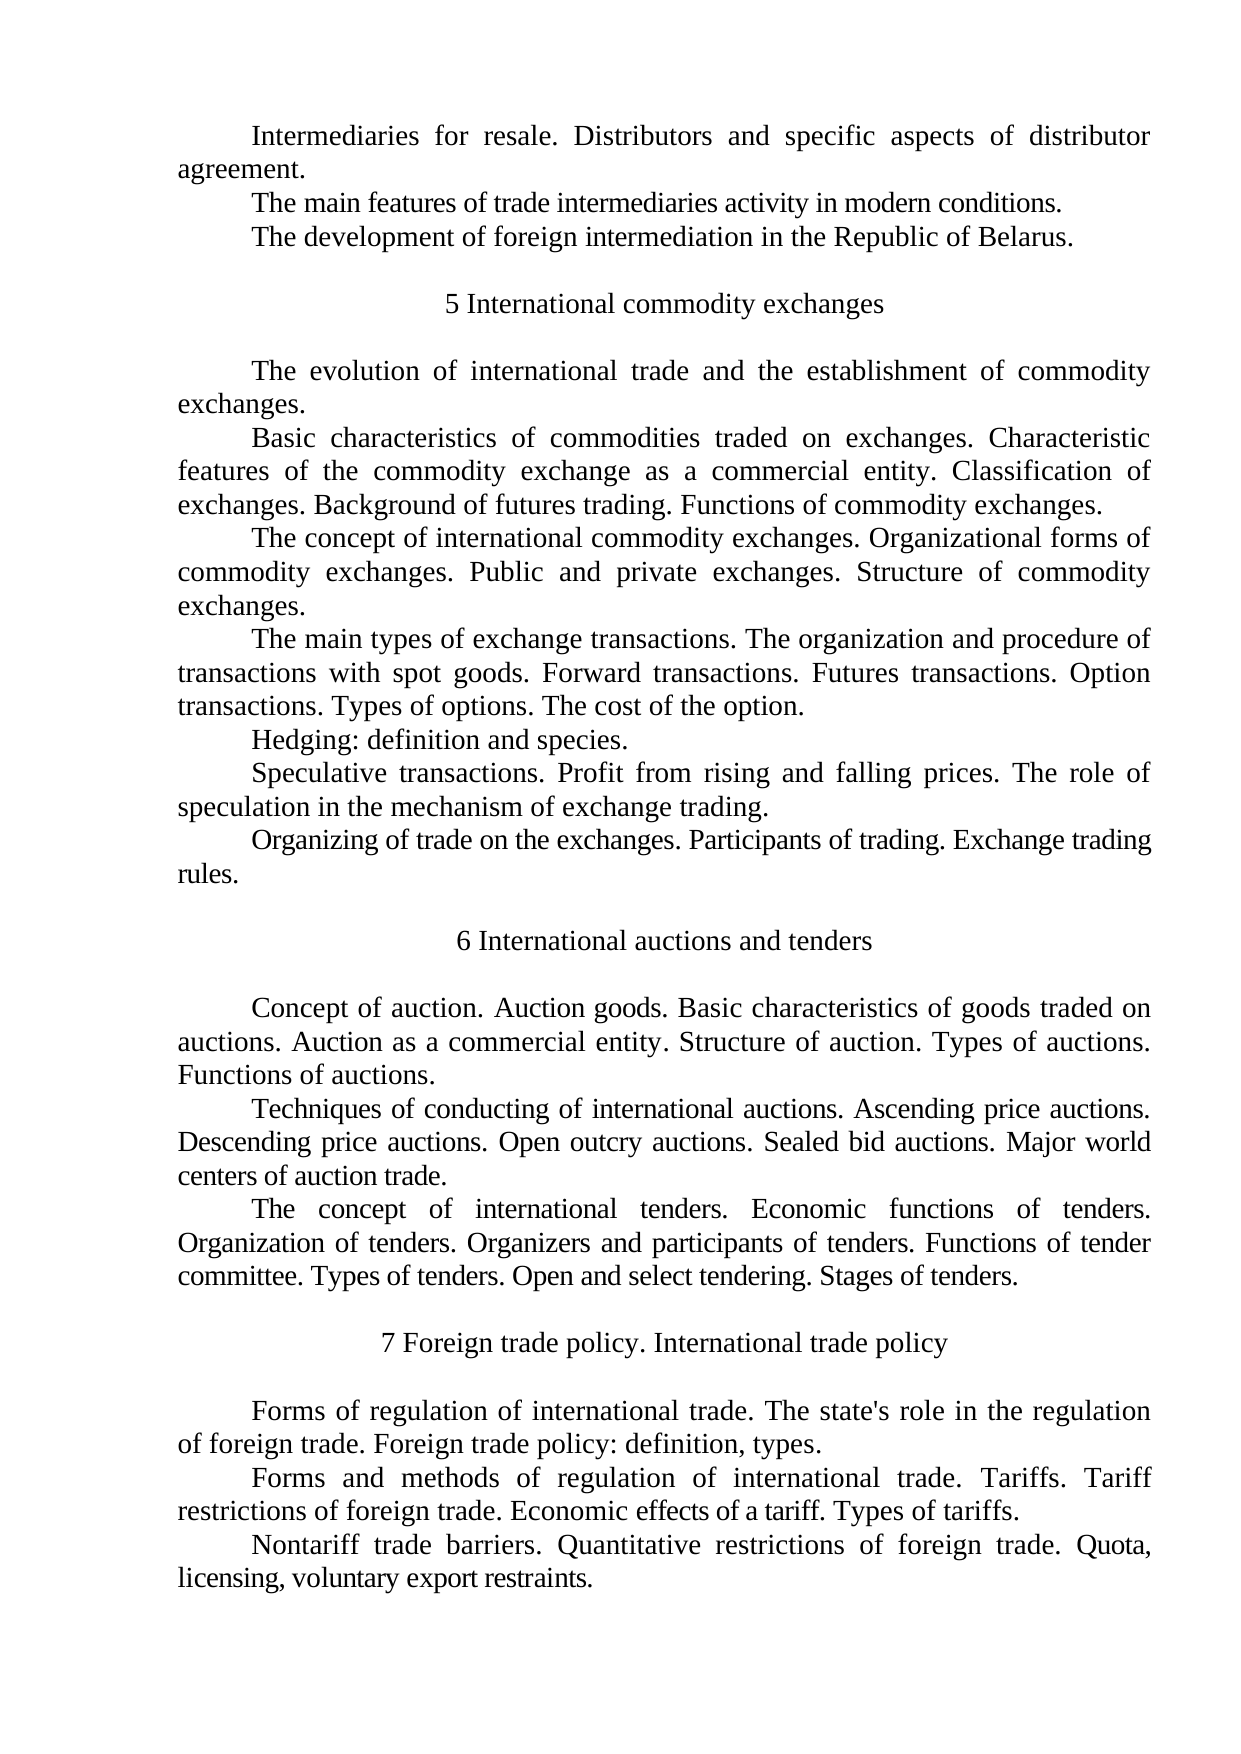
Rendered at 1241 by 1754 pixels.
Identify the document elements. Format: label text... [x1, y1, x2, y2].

text Concept of auction. Auction goods. Basic characteristics of goods traded on auctions. Auction as a commercial entity. Structure of auction. Types of auctions. Functions of auctions. [177, 990, 1152, 1091]
text The main features of trade intermediaries activity in modern conditions. [177, 185, 1152, 219]
text The concept of international tenders. Economic functions of tenders. Organization of tenders. Organizers and participants of tenders. Functions of tender committee. Types of tenders. Open and select tendering. Stages of tenders. [177, 1191, 1152, 1292]
text Speculative transactions. Profit from rising and falling prices. The role of speculation in the mechanism of exchange trading. [177, 755, 1152, 822]
text Techniques of conducting of international auctions. Ascending price auctions. Descending price auctions. Open outcry auctions. Sealed bid auctions. Major world centers of auction trade. [177, 1091, 1152, 1191]
text Forms of regulation of international trade. The state's role in the regulation of foreign trade. Foreign trade policy: definition, types. [177, 1393, 1152, 1460]
text Intermediaries for resale. Distributors and specific aspects of distributor agreement. [177, 118, 1152, 185]
text Hedging: definition and species. [177, 722, 1152, 755]
text Nontariff trade barriers. Quantitative restrictions of foreign trade. Quota, licensing, voluntary export restraints. [177, 1527, 1152, 1594]
text Forms and methods of regulation of international trade. Tariffs. Tariff restrictions of foreign trade. Economic effects of a tariff. Types of tariffs. [177, 1460, 1152, 1527]
text The main types of exchange transactions. The organization and procedure of transactions with spot goods. Forward transactions. Futures transactions. Option transactions. Types of options. The cost of the option. [177, 621, 1152, 722]
text 5 International commodity exchanges [177, 286, 1152, 319]
text The evolution of international trade and the establishment of commodity exchanges. [177, 353, 1152, 420]
text 7 Foreign trade policy. International trade policy [177, 1326, 1152, 1359]
text 6 International auctions and tenders [177, 923, 1152, 957]
text The concept of international commodity exchanges. Organizational forms of commodity exchanges. Public and private exchanges. Structure of commodity exchanges. [177, 521, 1152, 621]
text The development of foreign intermediation in the . [177, 219, 1152, 252]
text Basic characteristics of commodities traded on exchanges. Characteristic features of the commodity exchange as a commercial entity. Classification of exchanges. Background of futures trading. Functions of commodity exchanges. [177, 420, 1152, 521]
text Organizing of trade on the exchanges. Participants of trading. Exchange trading rules. [177, 822, 1152, 889]
